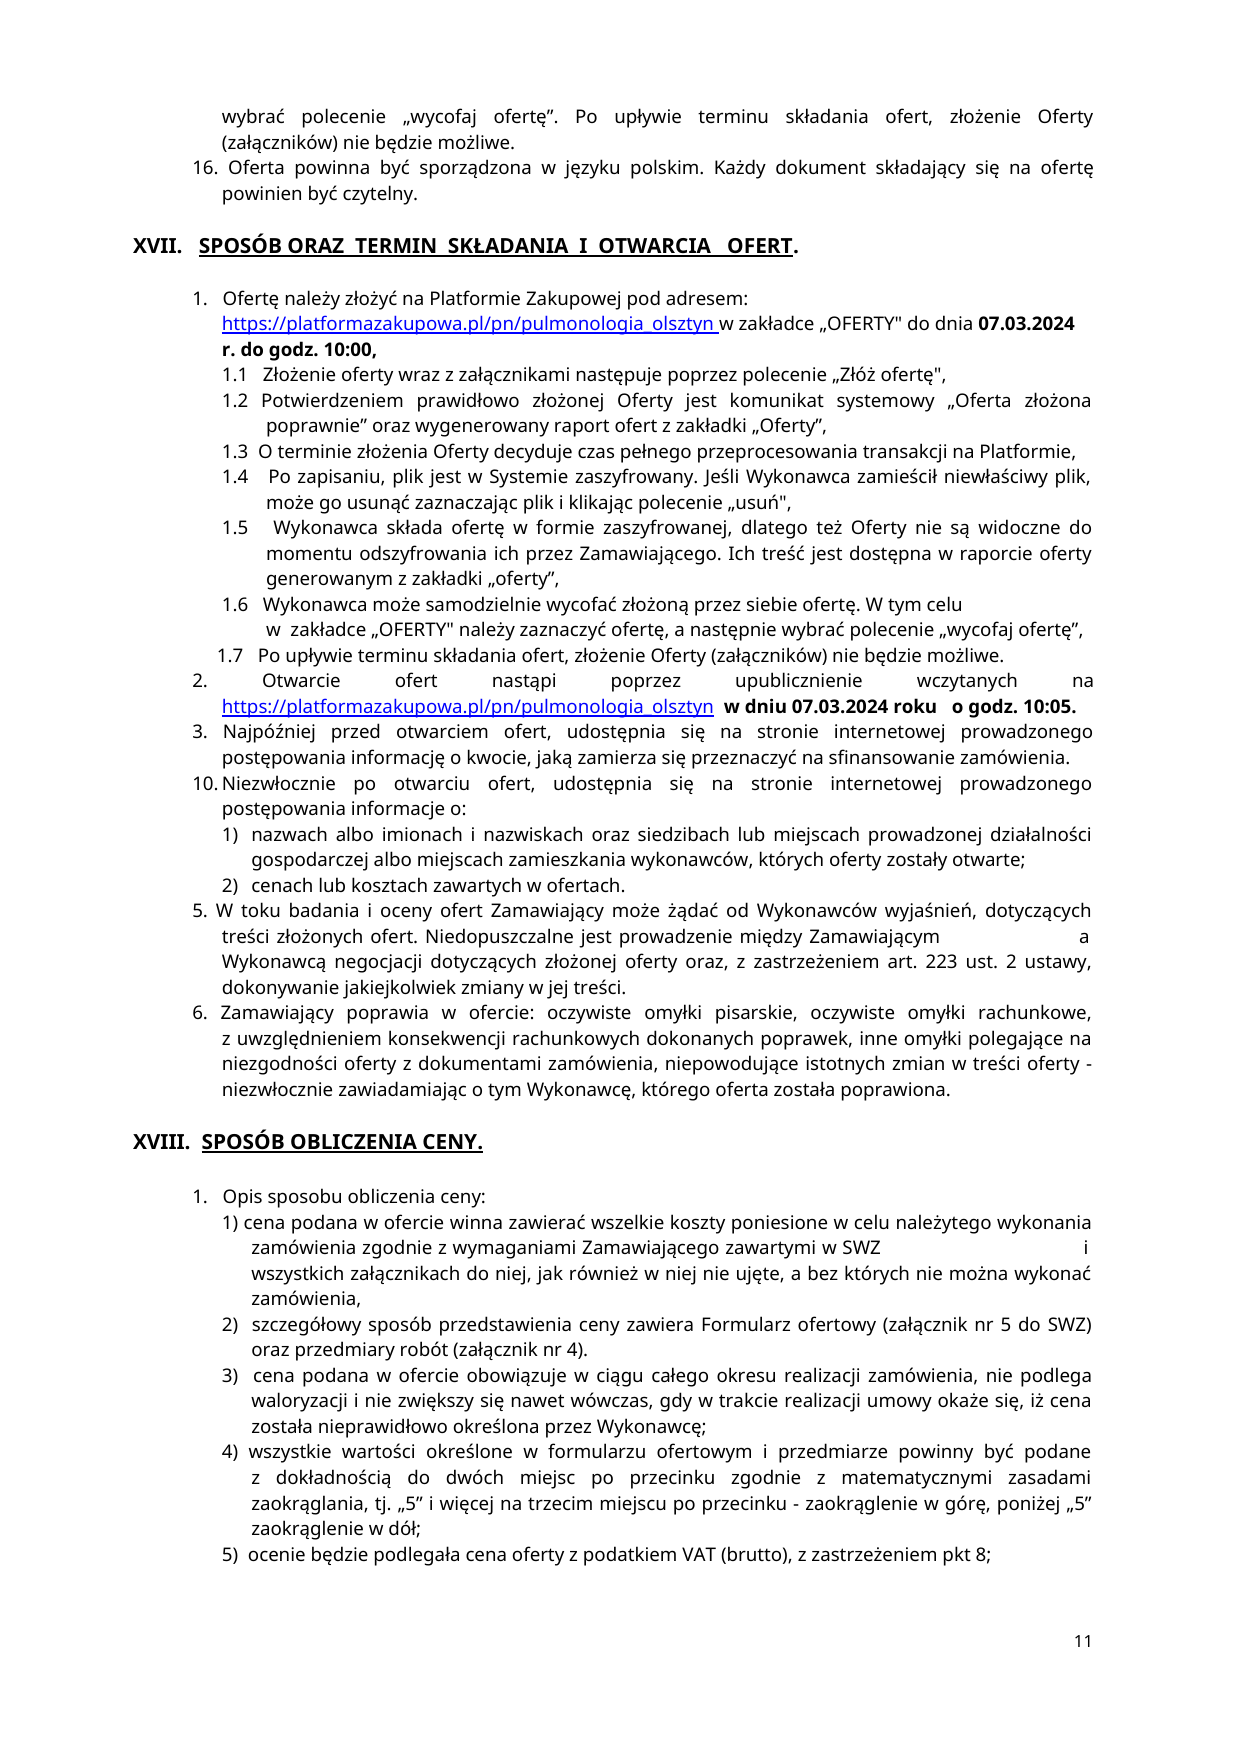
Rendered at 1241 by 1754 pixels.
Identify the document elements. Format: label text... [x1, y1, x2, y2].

text 5) ocenie będzie podlegała cena oferty z podatkiem VAT (brutto), z zastrzeżeniem pkt 8; [222, 1541, 1093, 1566]
text 1. Opis sposobu obliczenia ceny: [192, 1184, 1093, 1209]
text 1) cena podana w ofercie winna zawierać wszelkie koszty poniesione w celu należytego wykonania zamówienia zgodnie z wymaganiami Zamawiającego zawartymi w SWZ i wszystkich załącznikach do niej, jak również w niej nie ujęte, a bez których nie można wykonać zamówienia, [222, 1209, 1093, 1311]
list Niezwłocznie po otwarciu ofert, udostępnia się na stronie internetowej prowadzonego postępowania informacje o: [192, 770, 1093, 821]
text 2) szczegółowy sposób przedstawienia ceny zawiera Formularz ofertowy (załącznik nr 5 do SWZ) oraz przedmiary robót (załącznik nr 4). [222, 1311, 1093, 1362]
text 4) wszystkie wartości określone w formularzu ofertowym i przedmiarze powinny być podane z dokładnością do dwóch miejsc po przecinku zgodnie z matematycznymi zasadami zaokrąglania, tj. „5” i więcej na trzecim miejscu po przecinku - zaokrąglenie w górę, poniżej „5” zaokrąglenie w dół; [222, 1439, 1093, 1541]
text 2) cenach lub kosztach zawartych w ofertach. [222, 872, 1093, 897]
text 1.1 Złożenie oferty wraz z załącznikami następuje poprzez polecenie „Złóż ofertę", [222, 362, 1093, 387]
text 6. Zamawiający poprawia w ofercie: oczywiste omyłki pisarskie, oczywiste omyłki rachunkowe, z uwzględnieniem konsekwencji rachunkowych dokonanych poprawek, inne omyłki polegające na niezgodności oferty z dokumentami zamówienia, niepowodujące istotnych zmian w treści oferty - niezwłocznie zawiadamiając o tym Wykonawcę, którego oferta została poprawiona. [192, 999, 1093, 1102]
text 1. Ofertę należy złożyć na Platformie Zakupowej pod adresem: https://platformazakupowa.pl/pn/pulmonologia_olsztyn w zakładce „OFERTY" do dnia 07.03.2024 r. do godz. 10:00, [192, 285, 1093, 362]
text 1.5 Wykonawca składa ofertę w formie zaszyfrowanej, dlatego też Oferty nie są widoczne do momentu odszyfrowania ich przez Zamawiającego. Ich treść jest dostępna w raporcie oferty generowanym z zakładki „oferty”, [222, 515, 1093, 591]
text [192, 103, 1094, 154]
text 1) nazwach albo imionach i nazwiskach oraz siedzibach lub miejscach prowadzonej działalności gospodarczej albo miejscach zamieszkania wykonawców, których oferty zostały otwarte; [222, 821, 1093, 872]
text 1.2 Potwierdzeniem prawidłowo złożonej Oferty jest komunikat systemowy „Oferta złożona poprawnie” oraz wygenerowany raport ofert z zakładki „Oferty”, [222, 387, 1093, 438]
text 1.3 O terminie złożenia Oferty decyduje czas pełnego przeprocesowania transakcji na Platformie, [222, 438, 1093, 464]
text 3. Najpóźniej przed otwarciem ofert, udostępnia się na stronie internetowej prowadzonego postępowania informację o kwocie, jaką zamierza się przeznaczyć na sfinansowanie zamówienia. [192, 719, 1094, 770]
text 1.6 Wykonawca może samodzielnie wycofać złożoną przez siebie ofertę. W tym celu w zakładce „OFERTY" należy zaznaczyć ofertę, a następnie wybrać polecenie „wycofaj ofertę”, [222, 591, 1093, 642]
text 1.7 Po upływie terminu składania ofert, złożenie Oferty (załączników) nie będzie możliwe. [207, 642, 1094, 668]
text 2. Otwarcie ofert nastąpi poprzez upublicznienie wczytanych na https://platformazakupowa.pl/pn/pulmonologia_olsztyn w dniu 07.03.2024 roku o godz. 10:05. [192, 668, 1094, 719]
text XVII. SPOSÓB ORAZ TERMIN SKŁADANIA I OTWARCIA OFERT. [133, 231, 1085, 259]
text 1.4 Po zapisaniu, plik jest w Systemie zaszyfrowany. Jeśli Wykonawca zamieścił niewłaściwy plik, może go usunąć zaznaczając plik i klikając polecenie „usuń", [222, 464, 1093, 515]
text 16. Oferta powinna być sporządzona w języku polskim. Każdy dokument składający się na ofertę powinien być czytelny. [192, 154, 1094, 206]
text 5. W toku badania i oceny ofert Zamawiający może żądać od Wykonawców wyjaśnień, dotyczących treści złożonych ofert. Niedopuszczalne jest prowadzenie między Zamawiającym a Wykonawcą negocjacji dotyczących złożonej oferty oraz, z zastrzeżeniem art. 223 ust. 2 ustawy, dokonywanie jakiejkolwiek zmiany w jej treści. [192, 897, 1093, 999]
text XVIII. SPOSÓB OBLICZENIA CENY. [133, 1127, 1093, 1156]
text 3) cena podana w ofercie obowiązuje w ciągu całego okresu realizacji zamówienia, nie podlega waloryzacji i nie zwiększy się nawet wówczas, gdy w trakcie realizacji umowy okaże się, iż cena została nieprawidłowo określona przez Wykonawcę; [222, 1362, 1093, 1439]
